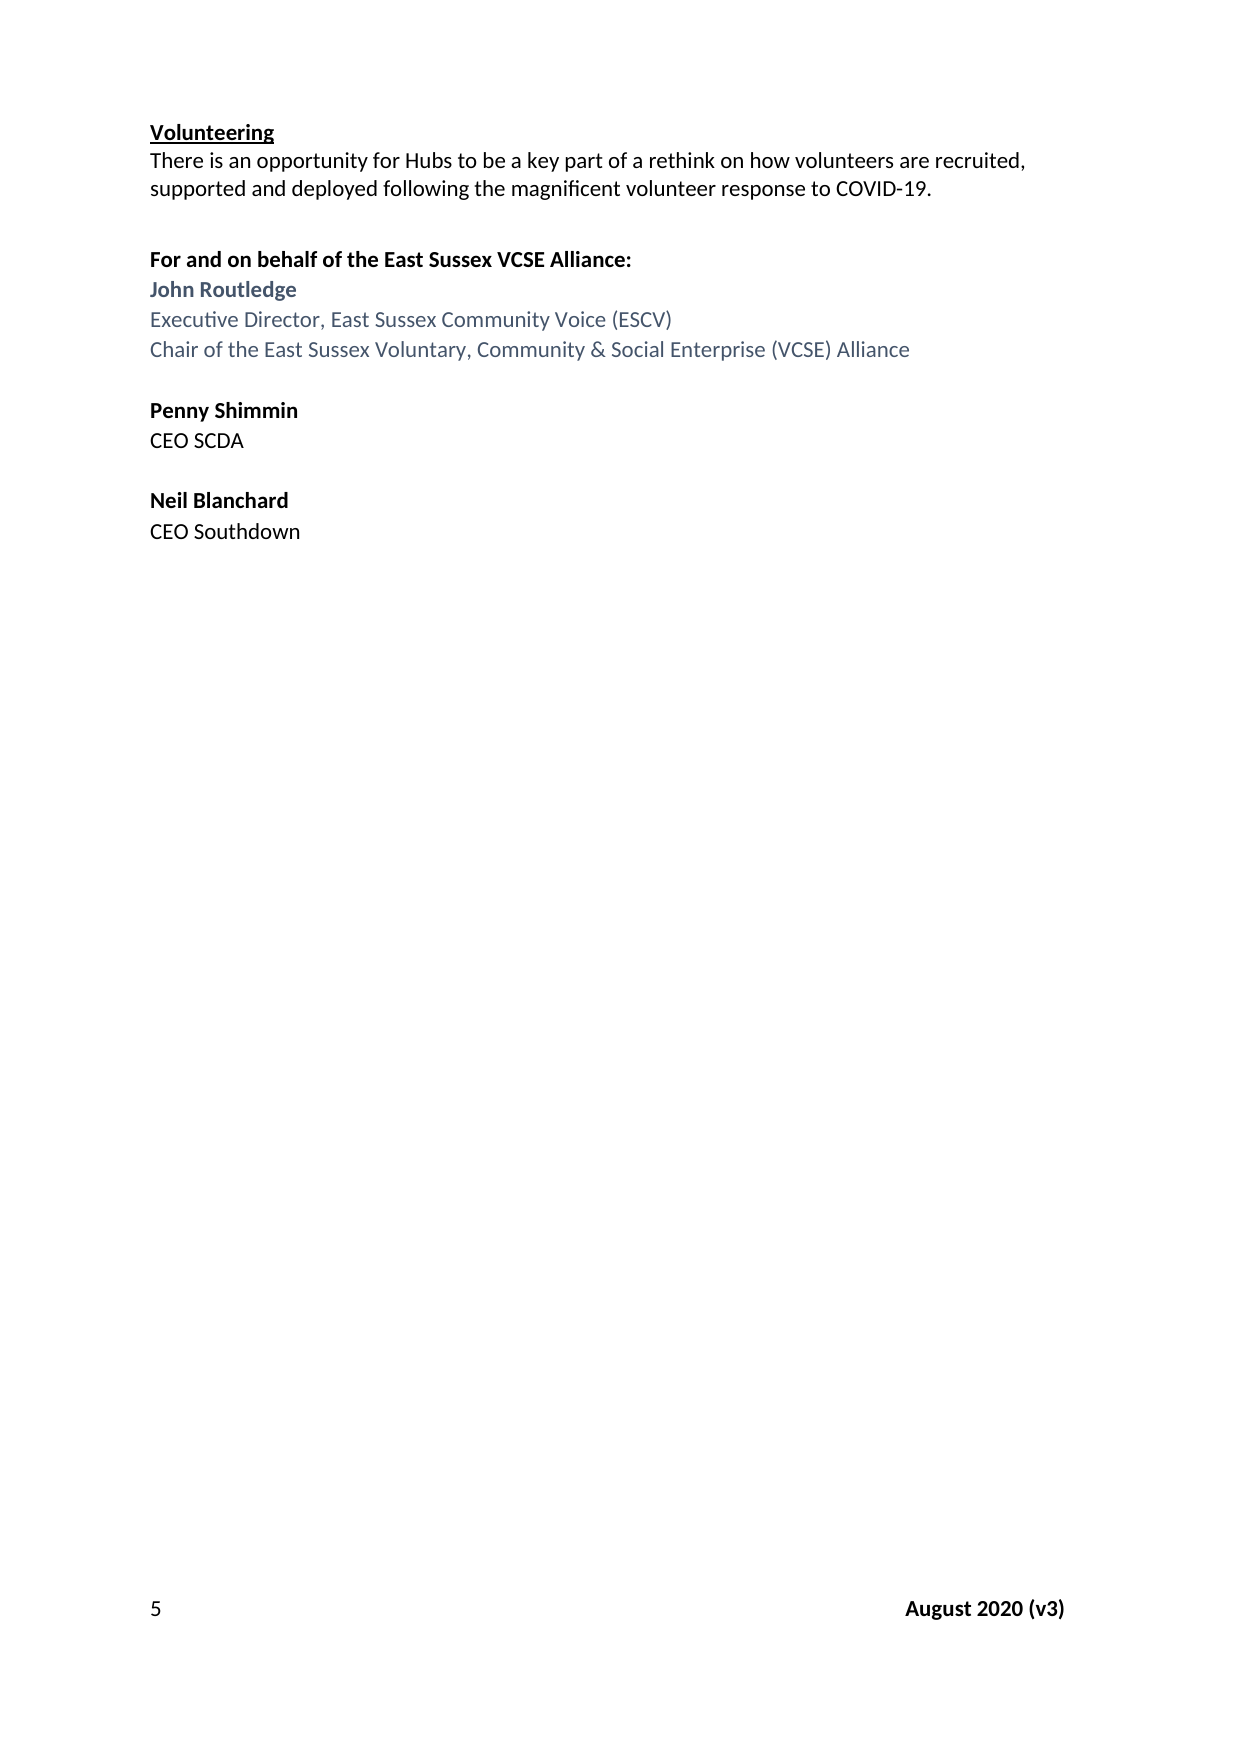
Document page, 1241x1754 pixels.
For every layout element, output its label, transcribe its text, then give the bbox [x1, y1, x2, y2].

text Volunteering [150, 118, 1090, 146]
text For and on behalf of the East Sussex VCSE Alliance: [150, 245, 1090, 273]
text John Routledge [150, 275, 1090, 303]
text CEO SCDA [150, 426, 1090, 454]
text Neil Blanchard [150, 487, 1090, 514]
text CEO Southdown [150, 517, 1090, 545]
text Executive Director, East Sussex Community Voice (ESCV) [150, 305, 1090, 333]
text There is an opportunity for Hubs to be a key part of a rethink on how volunteers are recruited, supported and deployed following the magnificent volunteer response to COVID-19. [150, 146, 1090, 202]
text Penny Shimmin [150, 396, 1090, 424]
text Chair of the East Sussex Voluntary, Community & Social Enterprise (VCSE) Alliance [150, 336, 1090, 363]
